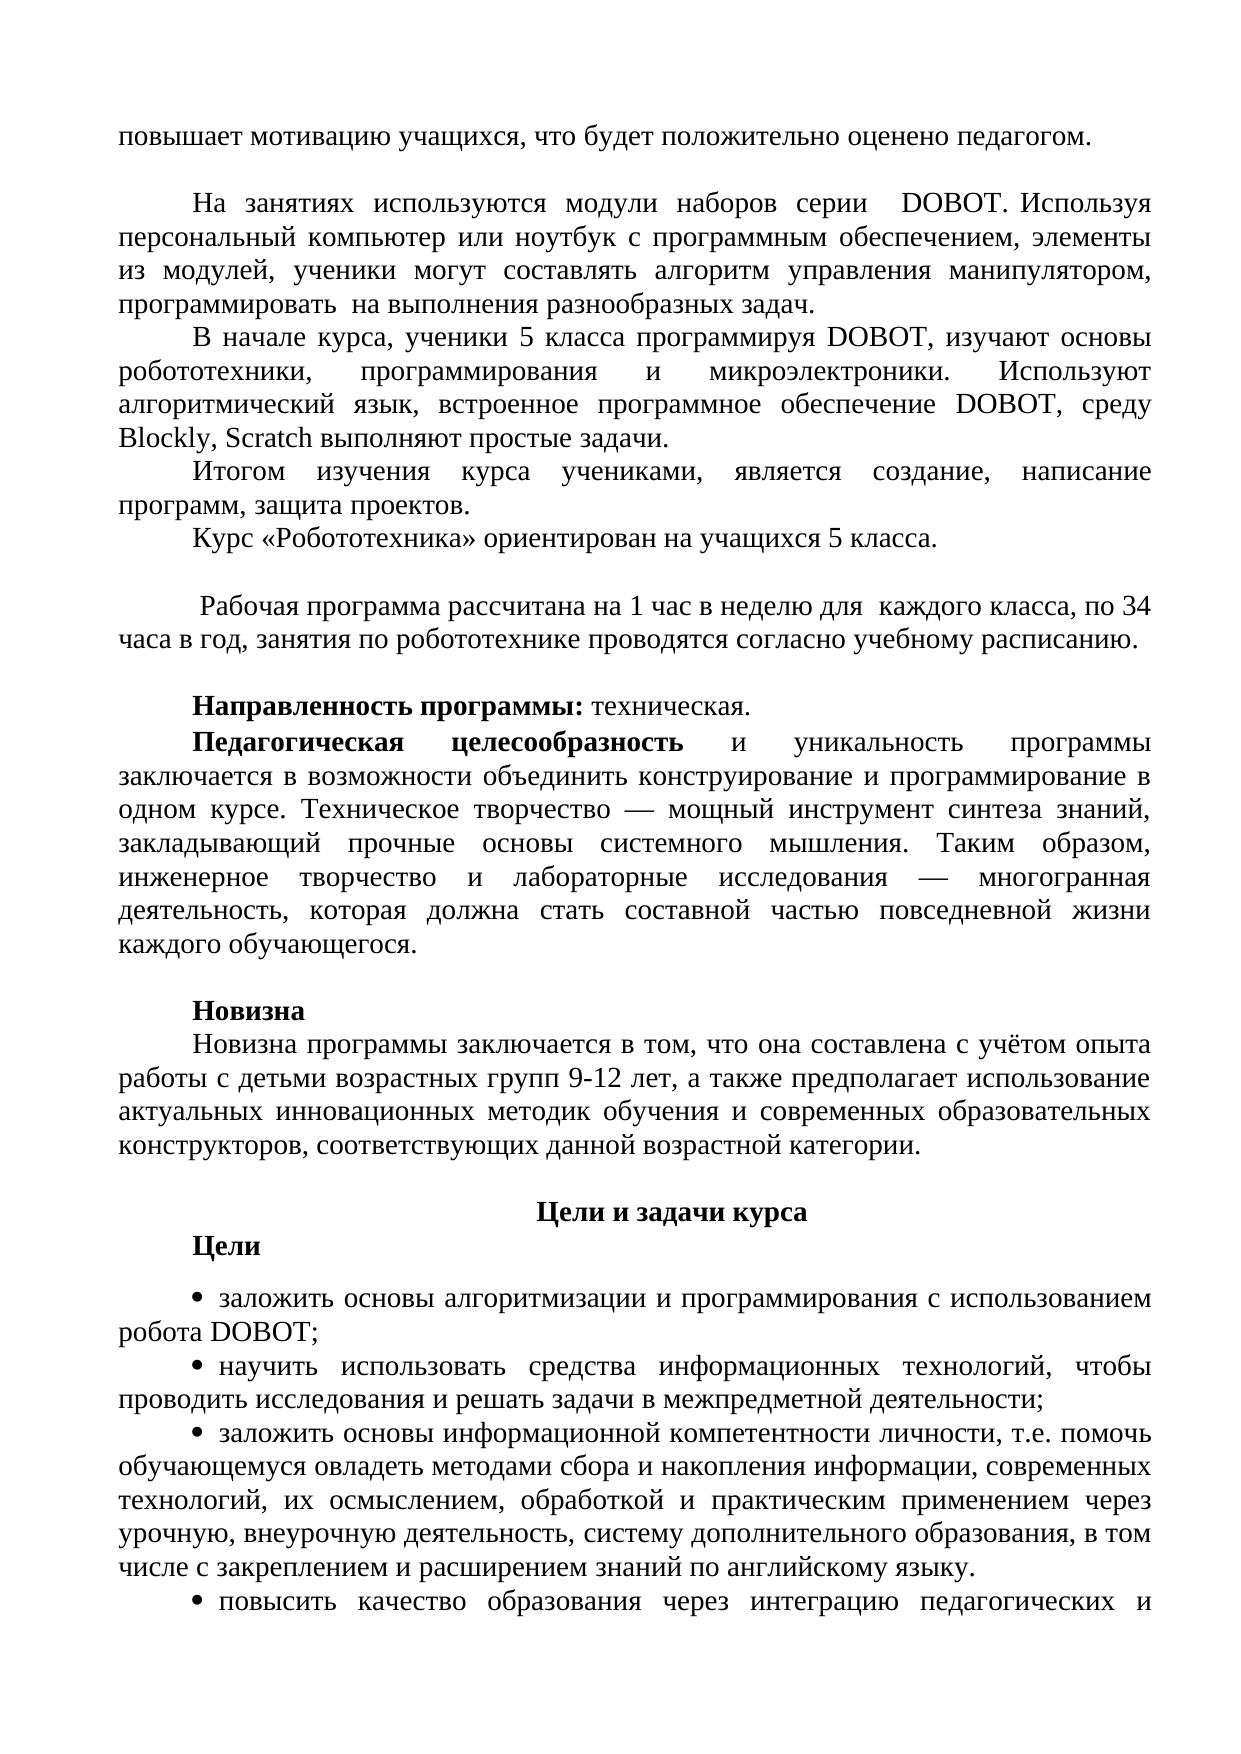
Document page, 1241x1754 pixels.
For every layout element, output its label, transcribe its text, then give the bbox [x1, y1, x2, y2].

list заложить основы информационной компетентности личности, т.е. помочь обучающемуся овладеть методами сбора и накопления информации, современных технологий, их осмыслением, обработкой и практическим применением через урочную, внеурочную деятельность, систему дополнительного образования, в том числе с закреплением и расширением знаний по английскому языку. [118, 1415, 1152, 1583]
text На занятиях используются модули наборов серии DOBOT. Используя персональный компьютер или ноутбук с программным обеспечением, элементы из модулей, ученики могут составлять алгоритм управления манипулятором, программировать на выполнения разнообразных задач. [118, 185, 1152, 319]
subtitle Цели и задачи курса [118, 1194, 1152, 1228]
text Рабочая программа рассчитана на 1 час в неделю для каждого класса, по 34 часа в год, занятия по робототехнике проводятся согласно учебному расписанию. [118, 588, 1152, 655]
list заложить основы алгоритмизации и программирования с использованием робота DOBOT; [118, 1280, 1152, 1348]
text Итогом изучения курса учениками, является создание, написание программ, защита проектов. [118, 453, 1152, 521]
text Педагогическая целесообразность и уникальность программы заключается в возможности объединить конструирование и программирование в одном курсе. Техническое творчество — мощный инструмент синтеза знаний, закладывающий прочные основы системного мышления. Таким образом, инженерное творчество и лабораторные исследования — многогранная деятельность, которая должна стать составной частью повседневной жизни каждого обучающегося. [118, 724, 1152, 959]
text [118, 118, 1152, 152]
text Направленность программы: техническая. [118, 688, 1152, 722]
text В начале курса, ученики 5 класса программируя DOBOT, изучают основы робототехники, программирования и микроэлектроники. Используют алгоритмический язык, встроенное программное обеспечение DOBOT, среду Blockly, Scratch выполняют простые задачи. [118, 319, 1152, 453]
text Новизна [118, 993, 1152, 1026]
text Цели [118, 1228, 1152, 1261]
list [118, 1583, 1152, 1616]
list научить использовать средства информационных технологий, чтобы проводить исследования и решать задачи в межпредметной деятельности; [118, 1348, 1152, 1415]
text Курс «Робототехника» ориентирован на учащихся 5 класса. [118, 521, 1152, 554]
text Новизна программы заключается в том, что она составлена с учётом опыта работы с детьми возрастных групп 9-12 лет, а также предполагает использование актуальных инновационных методик обучения и современных образовательных конструкторов, соответствующих данной возрастной категории. [118, 1026, 1152, 1161]
